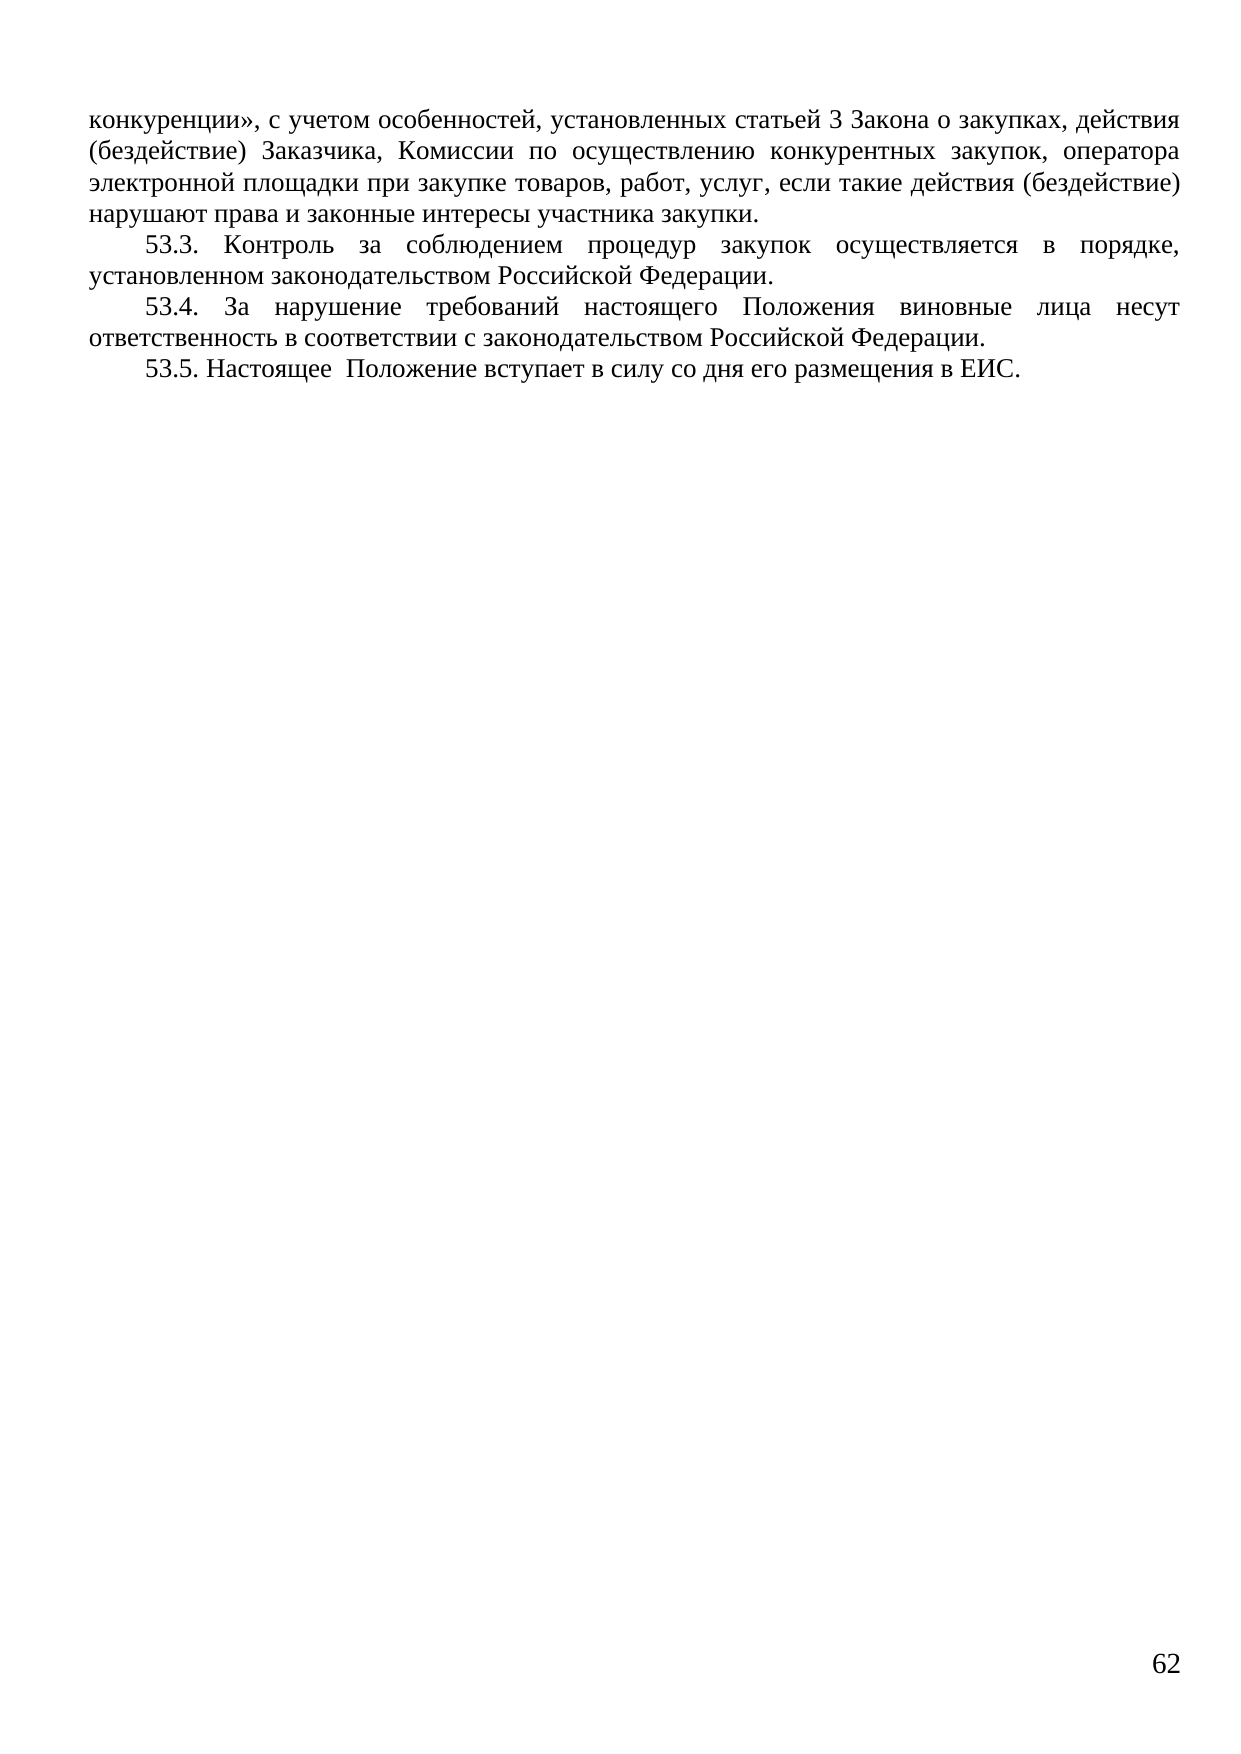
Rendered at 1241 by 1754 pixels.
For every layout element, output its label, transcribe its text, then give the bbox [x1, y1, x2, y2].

text 53.4. За нарушение требований настоящего Положения виновные лица несут ответственность в соответствии с законодательством Российской Федерации. [89, 290, 1181, 352]
text 53.5. Настоящее Положение вступает в силу со дня его размещения в ЕИС. [89, 352, 1181, 384]
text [89, 103, 1181, 228]
text 53.3. Контроль за соблюдением процедур закупок осуществляется в порядке, установленном законодательством Российской Федерации. [89, 228, 1181, 290]
